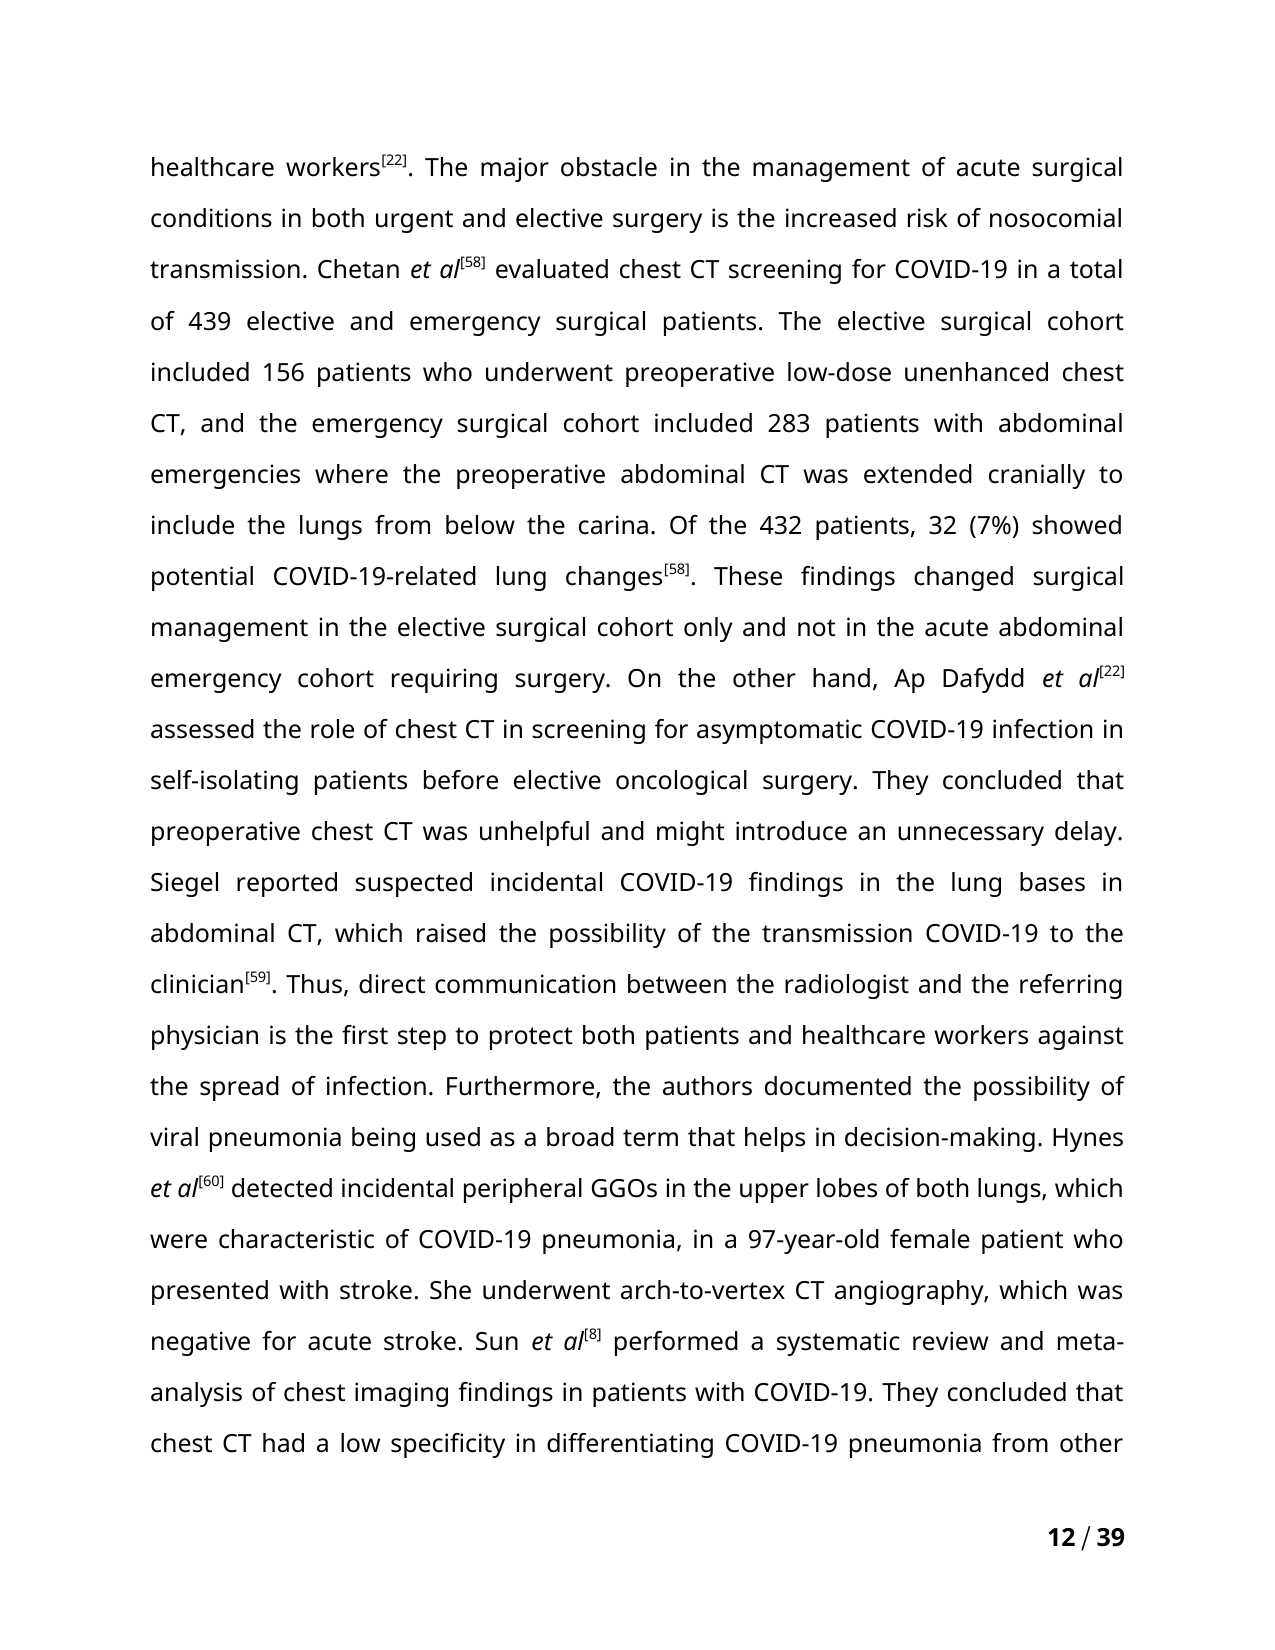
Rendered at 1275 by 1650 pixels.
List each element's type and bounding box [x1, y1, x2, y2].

text [150, 150, 1125, 1460]
